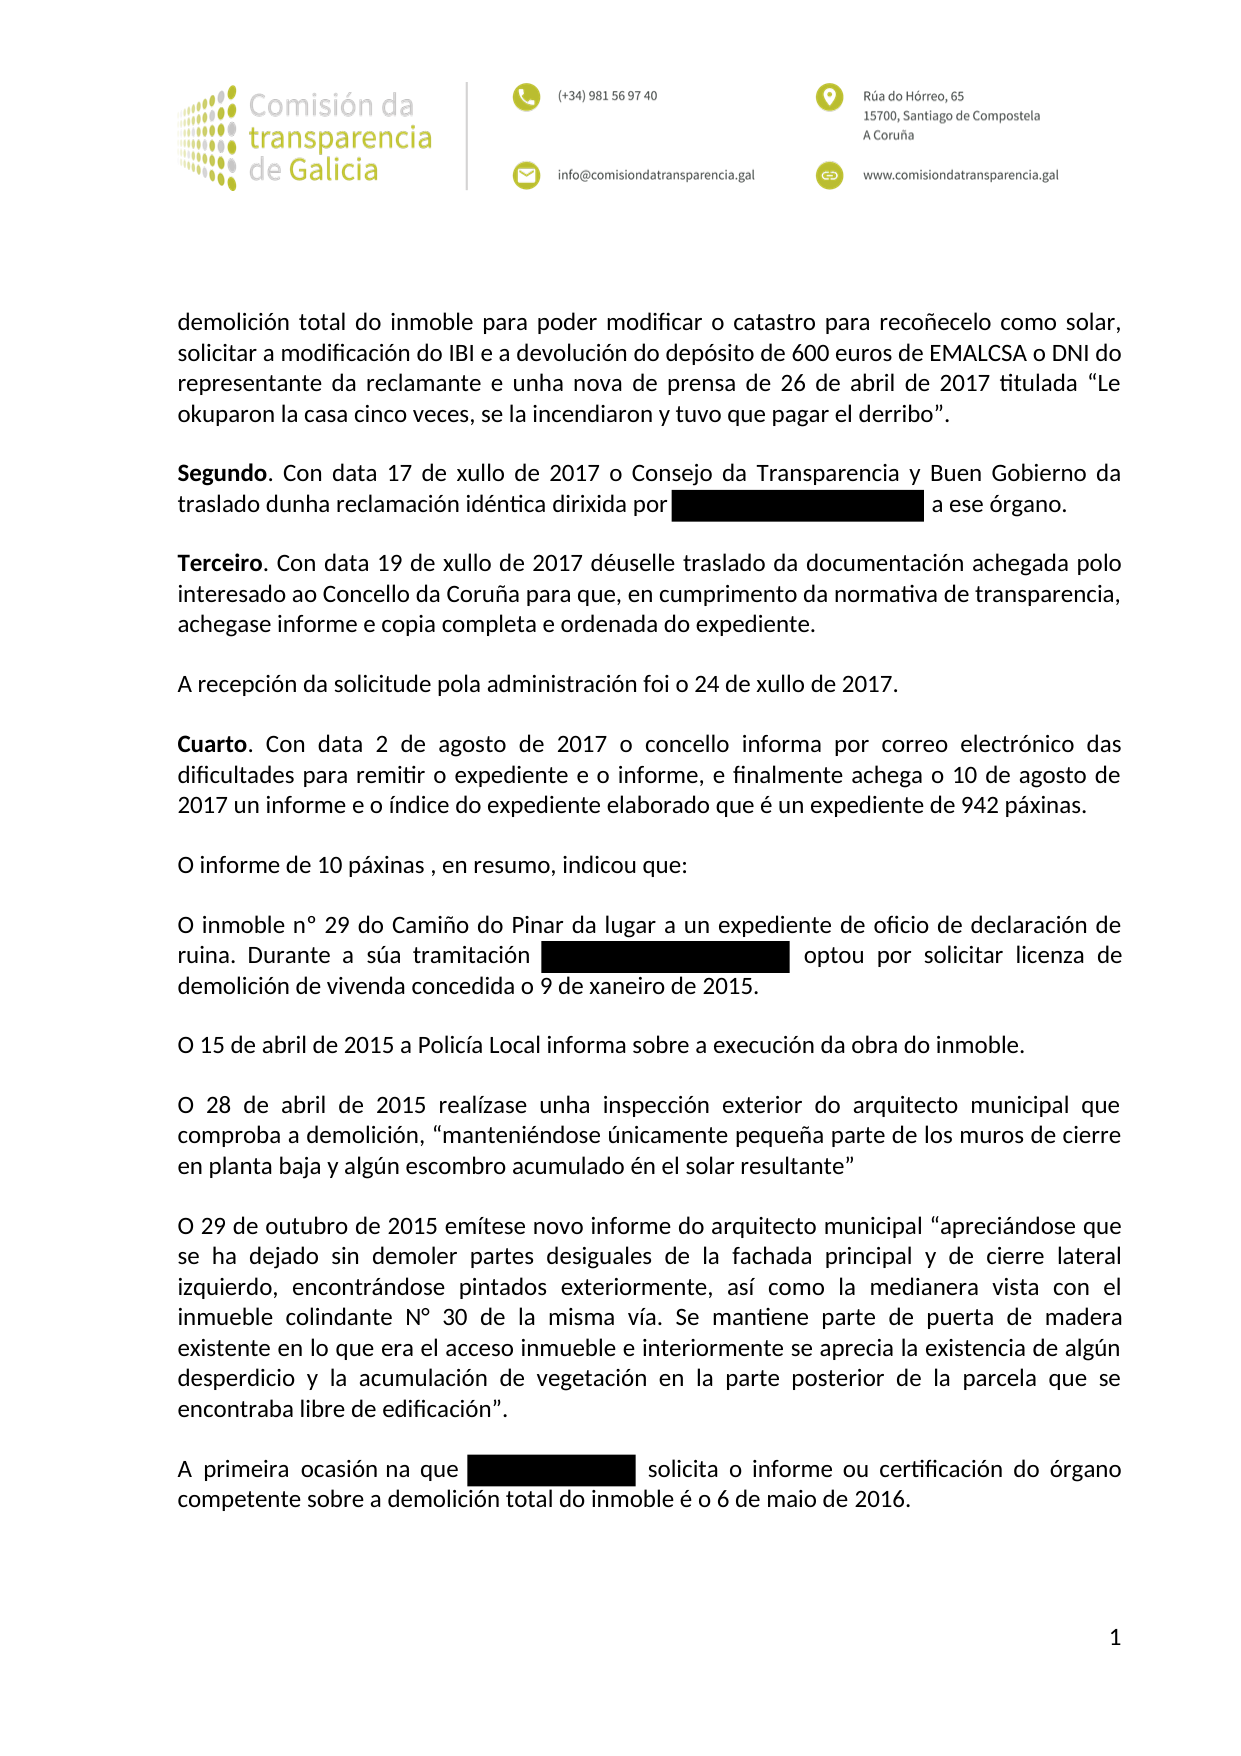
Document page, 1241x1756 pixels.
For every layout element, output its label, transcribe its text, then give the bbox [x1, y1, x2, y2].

text Segundo. Con data 17 de xullo de 2017 o Consejo da Transparencia y Buen Gobierno da traslado dunha reclamación idéntica dirixida por a ese órgano. [177, 458, 1123, 519]
text O 29 de outubro de 2015 emítese novo informe do arquitecto municipal “apreciándose que se ha dejado sin demoler partes desiguales de la fachada principal y de cierre lateral izquierdo, encontrándose pintados exteriormente, así como la medianera vista con el inmueble colindante N° 30 de la misma vía. Se mantiene parte de puerta de madera existente en lo que era el acceso inmueble e interiormente se aprecia la existencia de algún desperdicio y la acumulación de vegetación en la parte posterior de la parcela que se encontraba libre de edificación”. [177, 1210, 1123, 1424]
text Terceiro. Con data 19 de xullo de 2017 déuselle traslado da documentación achegada polo interesado ao Concello da Coruña para que, en cumprimento da normativa de transparencia, achegase informe e copia completa e ordenada do expediente. [177, 548, 1123, 639]
text O informe de 10 páxinas , en resumo, indicou que: [177, 849, 1134, 879]
picture [177, 82, 1059, 191]
text demolición total do inmoble para poder modificar o catastro para recoñecelo como solar, solicitar a modificación do IBI e a devolución do depósito de 600 euros de EMALCSA o DNI do representante da reclamante e unha nova de prensa de 26 de abril de 2017 titulada “Le okuparon la casa cinco veces, se la incendiaron y tuvo que pagar el derribo”. [177, 306, 1123, 428]
text O inmoble nº 29 do Camiño do Pinar da lugar a un expediente de oficio de declaración de ruina. Durante a súa tramitación optou por solicitar licenza de demolición de vivenda concedida o 9 de xaneiro de 2015. [177, 909, 1123, 1000]
text Cuarto. Con data 2 de agosto de 2017 o concello informa por correo electrónico das dificultades para remitir o expediente e o informe, e finalmente achega o 10 de agosto de 2017 un informe e o índice do expediente elaborado que é un expediente de 942 páxinas. [177, 728, 1123, 820]
text O 28 de abril de 2015 realízase unha inspección exterior do arquitecto municipal que comproba a demolición, “manteniéndose únicamente pequeña parte de los muros de cierre en planta baja y algún escombro acumulado én el solar resultante” [177, 1089, 1123, 1181]
text A recepción da solicitude pola administración foi o 24 de xullo de 2017. [177, 668, 1134, 699]
text A primeira ocasión na que solicita o informe ou certificación do órgano competente sobre a demolición total do inmoble é o 6 de maio de 2016. [177, 1453, 1123, 1514]
text O 15 de abril de 2015 a Policía Local informa sobre a execución da obra do inmoble. [177, 1029, 1134, 1060]
